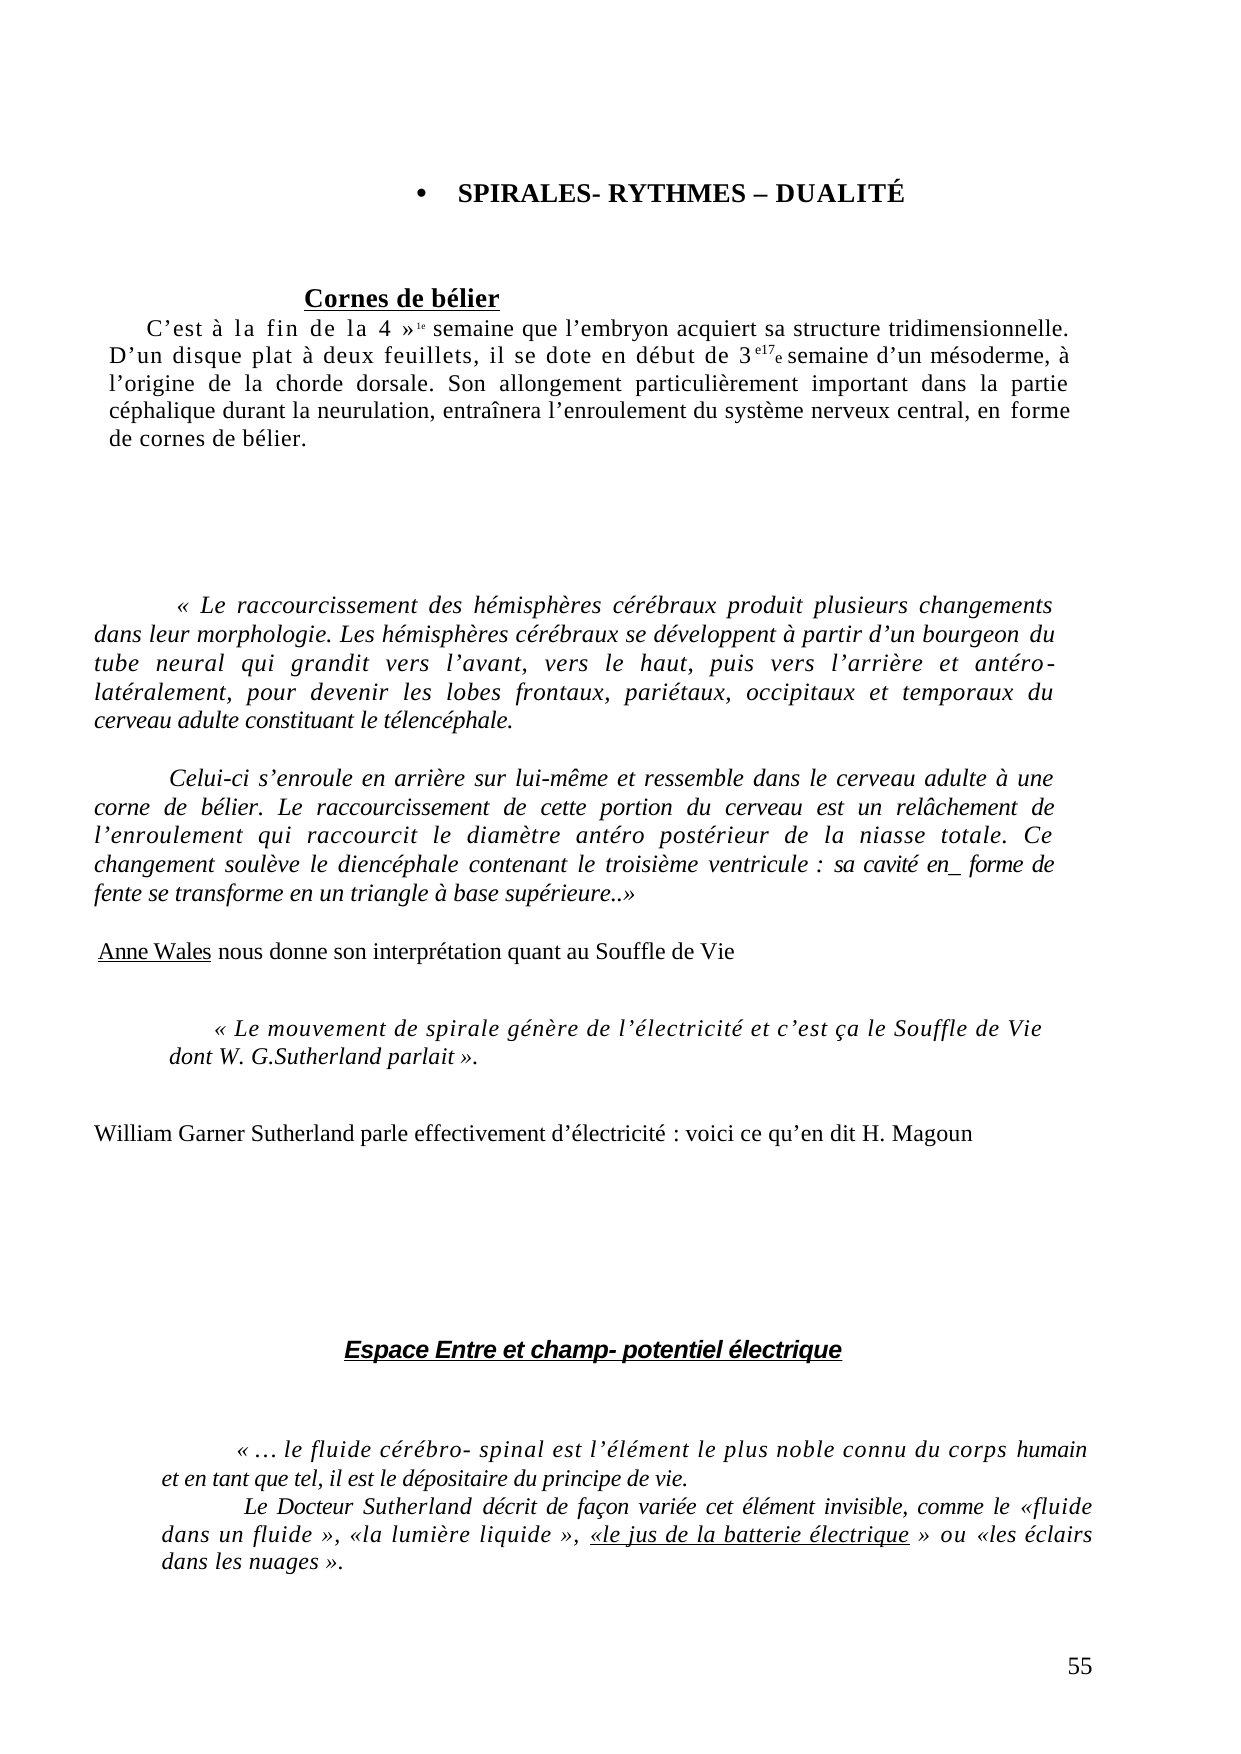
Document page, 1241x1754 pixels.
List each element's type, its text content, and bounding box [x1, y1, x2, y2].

text Le Docteur Sutherland décrit de façon variée cet élément invisible, comme le «fluide dans un fluide », «la lumière liquide », «le jus de la batterie électrique » ou «les éclairs dans les nuages ». [161, 1492, 1092, 1575]
text « Le raccourcissement des hémisphères cérébraux produit plusieurs changements dans leur morphologie. Les hémisphères cérébraux se développent à partir d’un bourgeon du tube neural qui grandit vers l’avant, vers le haut, puis vers l’arrière et antérolatéralement, pour devenir les lobes frontaux, pariétaux, occipitaux et temporaux du cerveau adulte constituant le télencéphale. [94, 590, 1055, 734]
text C’est à la fin de la 4 »1e semaine que l’embryon acquiert sa structure tridimensionnelle. D’un disque plat à deux feuillets, il se dote en début de 3e17e semaine d’un mésoderme, à l’origine de la chorde dorsale. Son allongement particulièrement important dans la partie céphalique durant la neurulation, entraînera l’enroulement du système nerveux central, en forme de cornes de bélier. [109, 314, 1070, 452]
text Celui-ci s’enroule en arrière sur lui-même et ressemble dans le cerveau adulte à une corne de bélier. Le raccourcissement de cette portion du cerveau est un relâchement de l’enroulement qui raccourcit le diamètre antéro postérieur de la niasse totale. Ce changement soulève le diencéphale contenant le troisième ventricule : sa cavité en_ forme de fente se transforme en un triangle à base supérieure..» [94, 763, 1055, 907]
subtitle Espace Entre et champ- potentiel électrique [94, 1335, 1092, 1363]
text « … le fluide cérébro- spinal est l’élément le plus noble connu du corps humain et en tant que tel, il est le dépositaire du principe de vie. [161, 1435, 1092, 1492]
text • SPIRALES- RYTHMES – DUALITÉ Cornes de bélier [304, 104, 927, 314]
text William Garner Sutherland parle effectivement d’électricité : voici ce qu’en dit H. Magoun [94, 1119, 1092, 1147]
text Anne Wales nous donne son interprétation quant au Souffle de Vie [98, 937, 1092, 964]
text « Le mouvement de spirale génère de l’électricité et c’est ça le Souffle de Vie dont W. G.Sutherland parlait ». [169, 1013, 1092, 1071]
